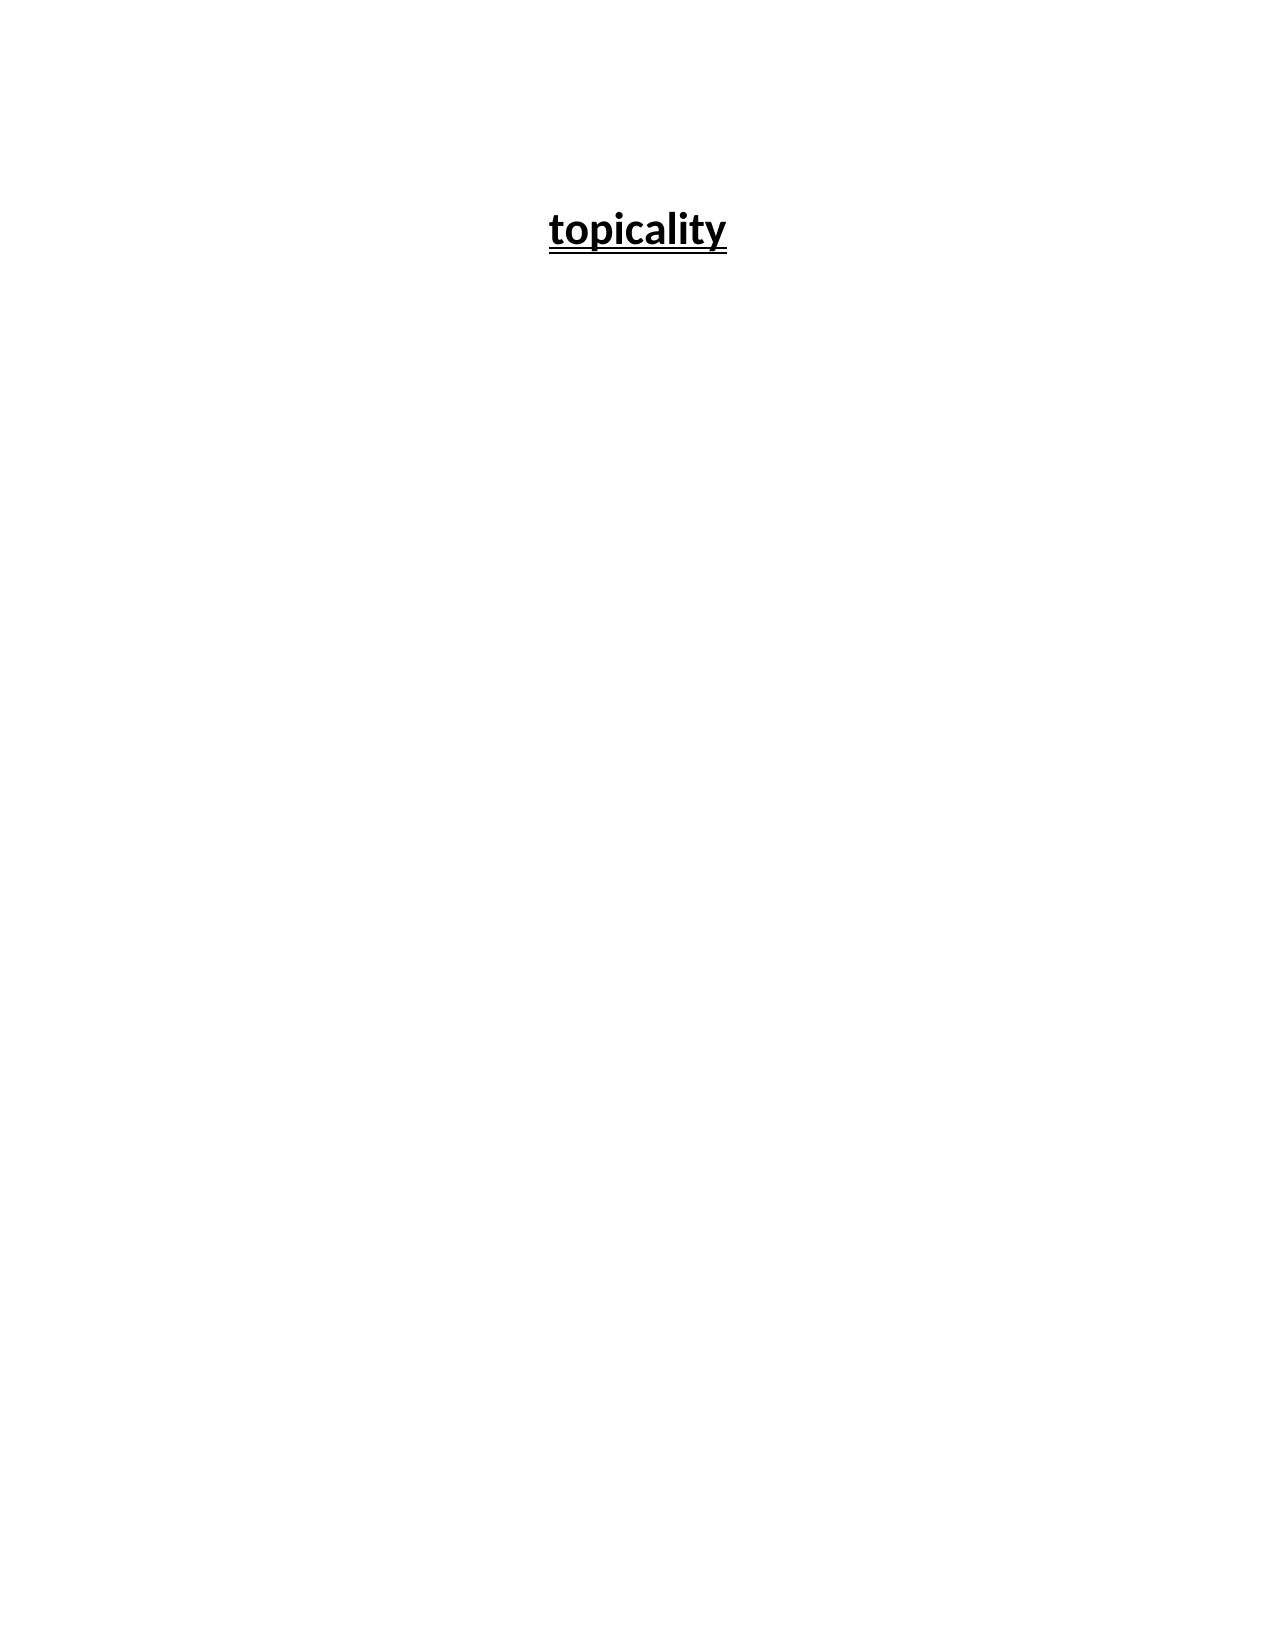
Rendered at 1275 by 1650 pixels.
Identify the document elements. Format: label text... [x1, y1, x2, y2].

subtitle topicality [150, 200, 1125, 256]
